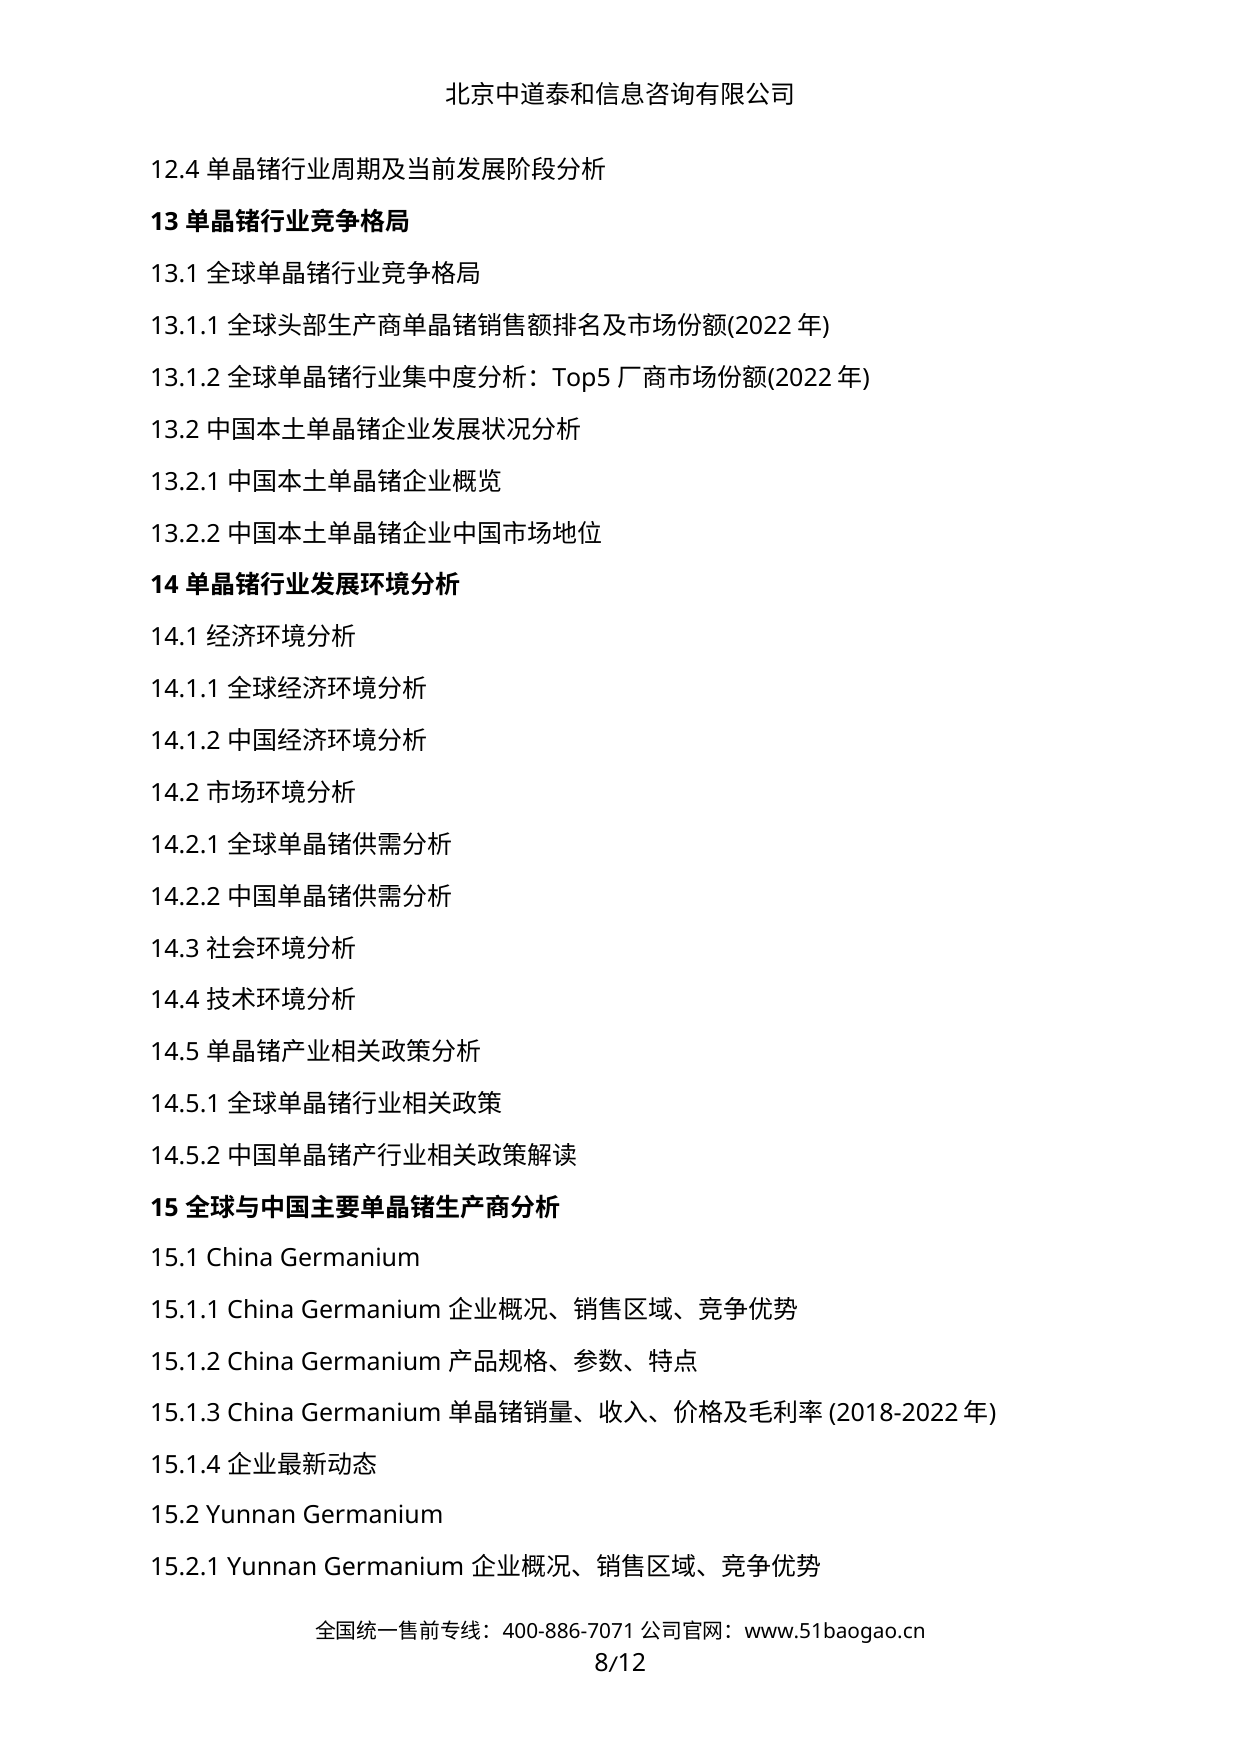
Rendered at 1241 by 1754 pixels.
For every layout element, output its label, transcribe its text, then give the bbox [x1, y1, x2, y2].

text 14.1 经济环境分析 [150, 617, 1090, 653]
text 14.1.2 中国经济环境分析 [150, 721, 1090, 757]
text 14.5.1 全球单晶锗行业相关政策 [150, 1084, 1090, 1120]
text 14 单晶锗行业发展环境分析 [150, 565, 1090, 601]
text 13.1.1 全球头部生产商单晶锗销售额排名及市场份额(2022年) [150, 306, 1090, 342]
text 14.2.2 中国单晶锗供需分析 [150, 876, 1090, 912]
text 15.2 Yunnan Germanium [150, 1497, 1090, 1531]
text 13.1 全球单晶锗行业竞争格局 [150, 254, 1090, 290]
text 12.4 单晶锗行业周期及当前发展阶段分析 [150, 150, 1090, 186]
text 15.1.2 China Germanium 产品规格、参数、特点 [150, 1341, 1090, 1377]
text 14.1.1 全球经济环境分析 [150, 669, 1090, 705]
text 13 单晶锗行业竞争格局 [150, 202, 1090, 238]
text 15.1 China Germanium [150, 1239, 1090, 1273]
text 13.1.2 全球单晶锗行业集中度分析：Top5 厂商市场份额(2022年) [150, 357, 1090, 394]
text 15.1.4 企业最新动态 [150, 1445, 1090, 1481]
text 14.3 社会环境分析 [150, 928, 1090, 964]
text 14.2.1 全球单晶锗供需分析 [150, 824, 1090, 861]
text 15.1.3 China Germanium 单晶锗销量、收入、价格及毛利率 (2018-2022年) [150, 1393, 1090, 1429]
text 14.2 市场环境分析 [150, 772, 1090, 809]
text 15 全球与中国主要单晶锗生产商分析 [150, 1187, 1090, 1224]
text 13.2 中国本土单晶锗企业发展状况分析 [150, 409, 1090, 446]
text 14.5.2 中国单晶锗产行业相关政策解读 [150, 1136, 1090, 1172]
text 13.2.1 中国本土单晶锗企业概览 [150, 461, 1090, 497]
text 15.1.1 China Germanium 企业概况、销售区域、竞争优势 [150, 1289, 1090, 1325]
text 15.2.1 Yunnan Germanium 企业概况、销售区域、竞争优势 [150, 1546, 1090, 1582]
text 14.5 单晶锗产业相关政策分析 [150, 1032, 1090, 1068]
text 13.2.2 中国本土单晶锗企业中国市场地位 [150, 513, 1090, 549]
text 14.4 技术环境分析 [150, 980, 1090, 1016]
